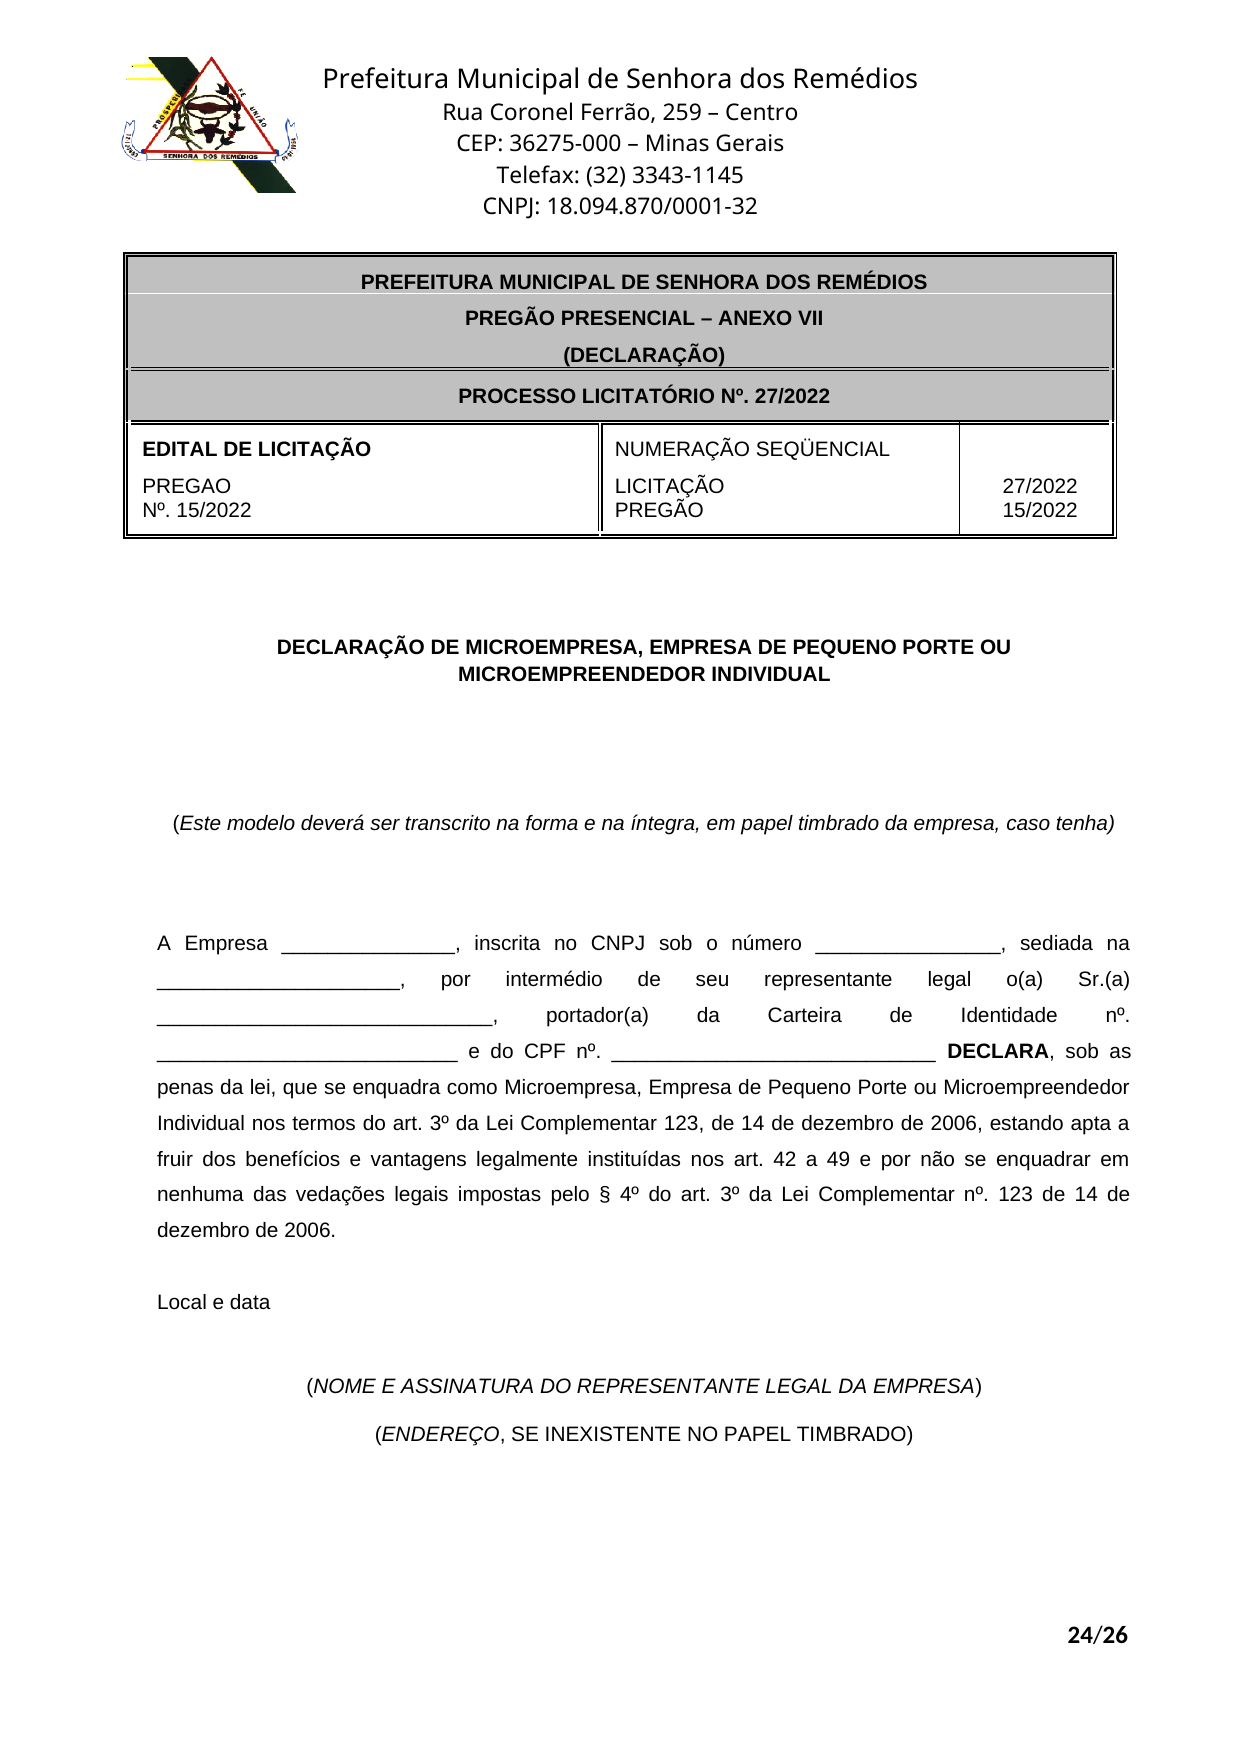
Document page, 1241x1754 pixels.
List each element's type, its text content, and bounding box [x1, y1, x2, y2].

table_cell PREGÃO [600, 498, 959, 534]
table_header PREFEITURA MUNICIPAL DE SENHORA DOS REMÉDIOS [128, 257, 1112, 293]
table_cell 27/2022 [960, 461, 1112, 498]
table_cell 15/2022 [960, 498, 1112, 534]
table_cell PREGAO [128, 461, 598, 498]
text (Este modelo deverá ser transcrito na forma e na íntegra, em papel timbrado da empresa, caso tenha) [157, 811, 1131, 835]
text (NOME E ASSINATURA DO REPRESENTANTE LEGAL DA EMPRESA) [157, 1374, 1131, 1398]
table_cell PROCESSO LICITATÓRIO Nº. 27/2022 [125, 366, 1115, 420]
text A Empresa _______________, inscrita no CNPJ sob o número ________________, sediada na _____________________, por intermédio de seu representante legal o(a) Sr.(a) _____________________________, portador(a) da Carteira de Identidade nº. __________________________ e do CPF nº. ____________________________ DECLARA, sob as penas da lei, que se enquadra como Microempresa, Empresa de Pequeno Porte ou Microempreendedor Individual nos termos do art. 3º da Lei Complementar 123, de 14 de dezembro de 2006, estando apta a fruir dos benefícios e vantagens legalmente instituídas nos art. 49 e por não se enquadrar em nenhuma das vedações legais impostas pelo § 4º do art. 3º da Lei Complementar nº. 123 de 14 de dezembro de 2006. [157, 931, 1131, 1242]
table_cell EDITAL DE LICITAÇÃO [125, 420, 600, 461]
text Local e data [157, 1290, 1131, 1314]
text DECLARAÇÃO DE MICROEMPRESA, EMPRESA DE PEQUENO PORTE OU MICROEMPREENDEDOR INDIVIDUAL [157, 634, 1131, 686]
table_cell NUMERAÇÃO SEQÜENCIAL [603, 425, 959, 461]
table_cell [960, 420, 1115, 461]
table_cell PREGÃO PRESENCIAL – ANEXO VII (DECLARAÇÃO) [128, 294, 1112, 366]
table_cell Nº. 15/2022 [128, 498, 600, 534]
table_cell LICITAÇÃO [603, 461, 959, 498]
text (ENDEREÇO, SE INEXISTENTE NO PAPEL TIMBRADO) [157, 1422, 1131, 1446]
